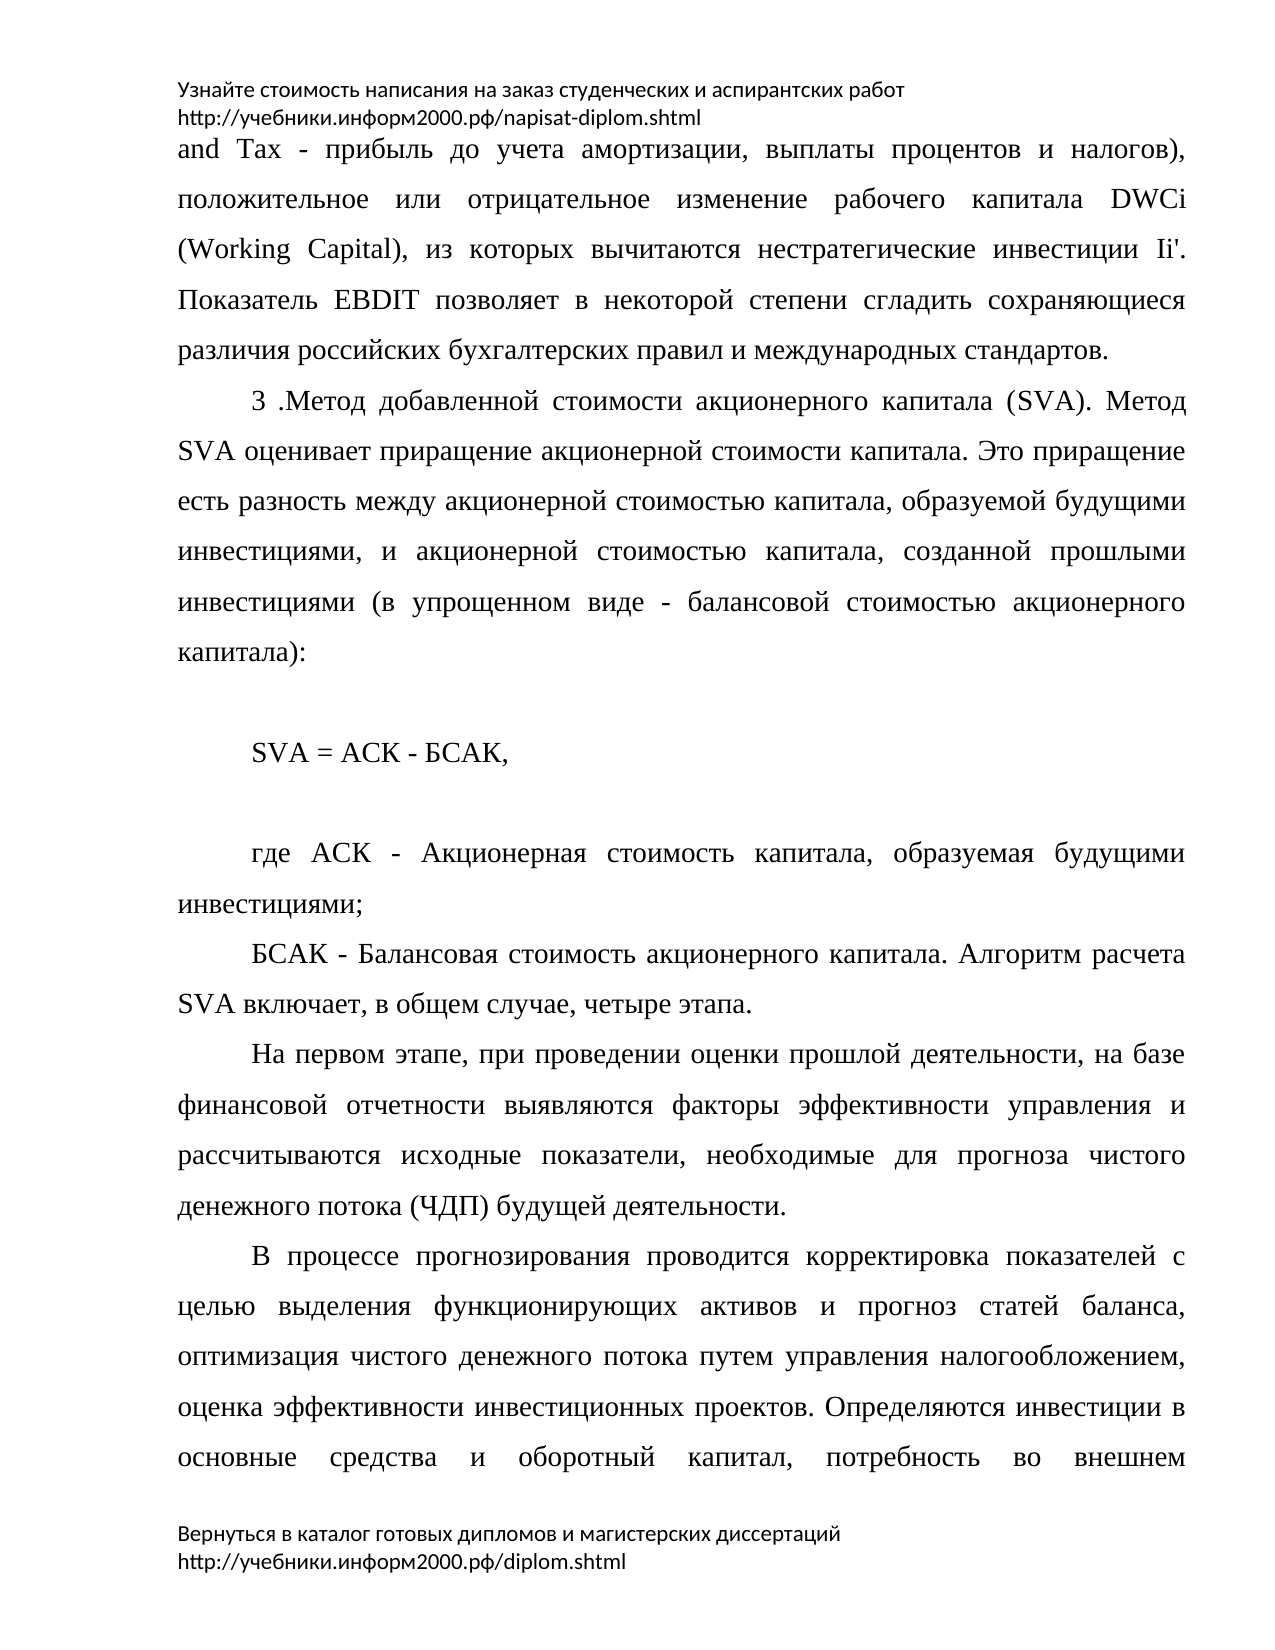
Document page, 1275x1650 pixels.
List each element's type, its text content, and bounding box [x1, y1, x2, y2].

text На первом этапе, при проведении оценки прошлой деятельности, на базе финансовой отчетности выявляются факторы эффективности управления и рассчитываются исходные показатели, необходимые для прогноза чистого денежного потока (ЧДП) будущей деятельности. [177, 1037, 1186, 1221]
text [177, 1238, 1186, 1473]
text SVA = АСК - БСАК, [177, 735, 1186, 768]
text 3 .Метод добавленной стоимости акционерного капитала (SVA). Метод SVA оценивает приращение акционерной стоимости капитала. Это приращение есть разность между акционерной стоимостью капитала, образуемой будущими инвестициями, и акционерной стоимостью капитала, созданной прошлыми инвестициями (в упрощенном виде - балансовой стоимостью акционерного капитала): [177, 383, 1186, 668]
text БСАК - Балансовая стоимость акционерного капитала. Алгоритм расчета SVA включает, в общем случае, четыре этапа. [177, 936, 1186, 1020]
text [177, 131, 1186, 366]
text где АСК - Акционерная стоимость капитала, образуемая будущими инвестициями; [177, 835, 1186, 919]
